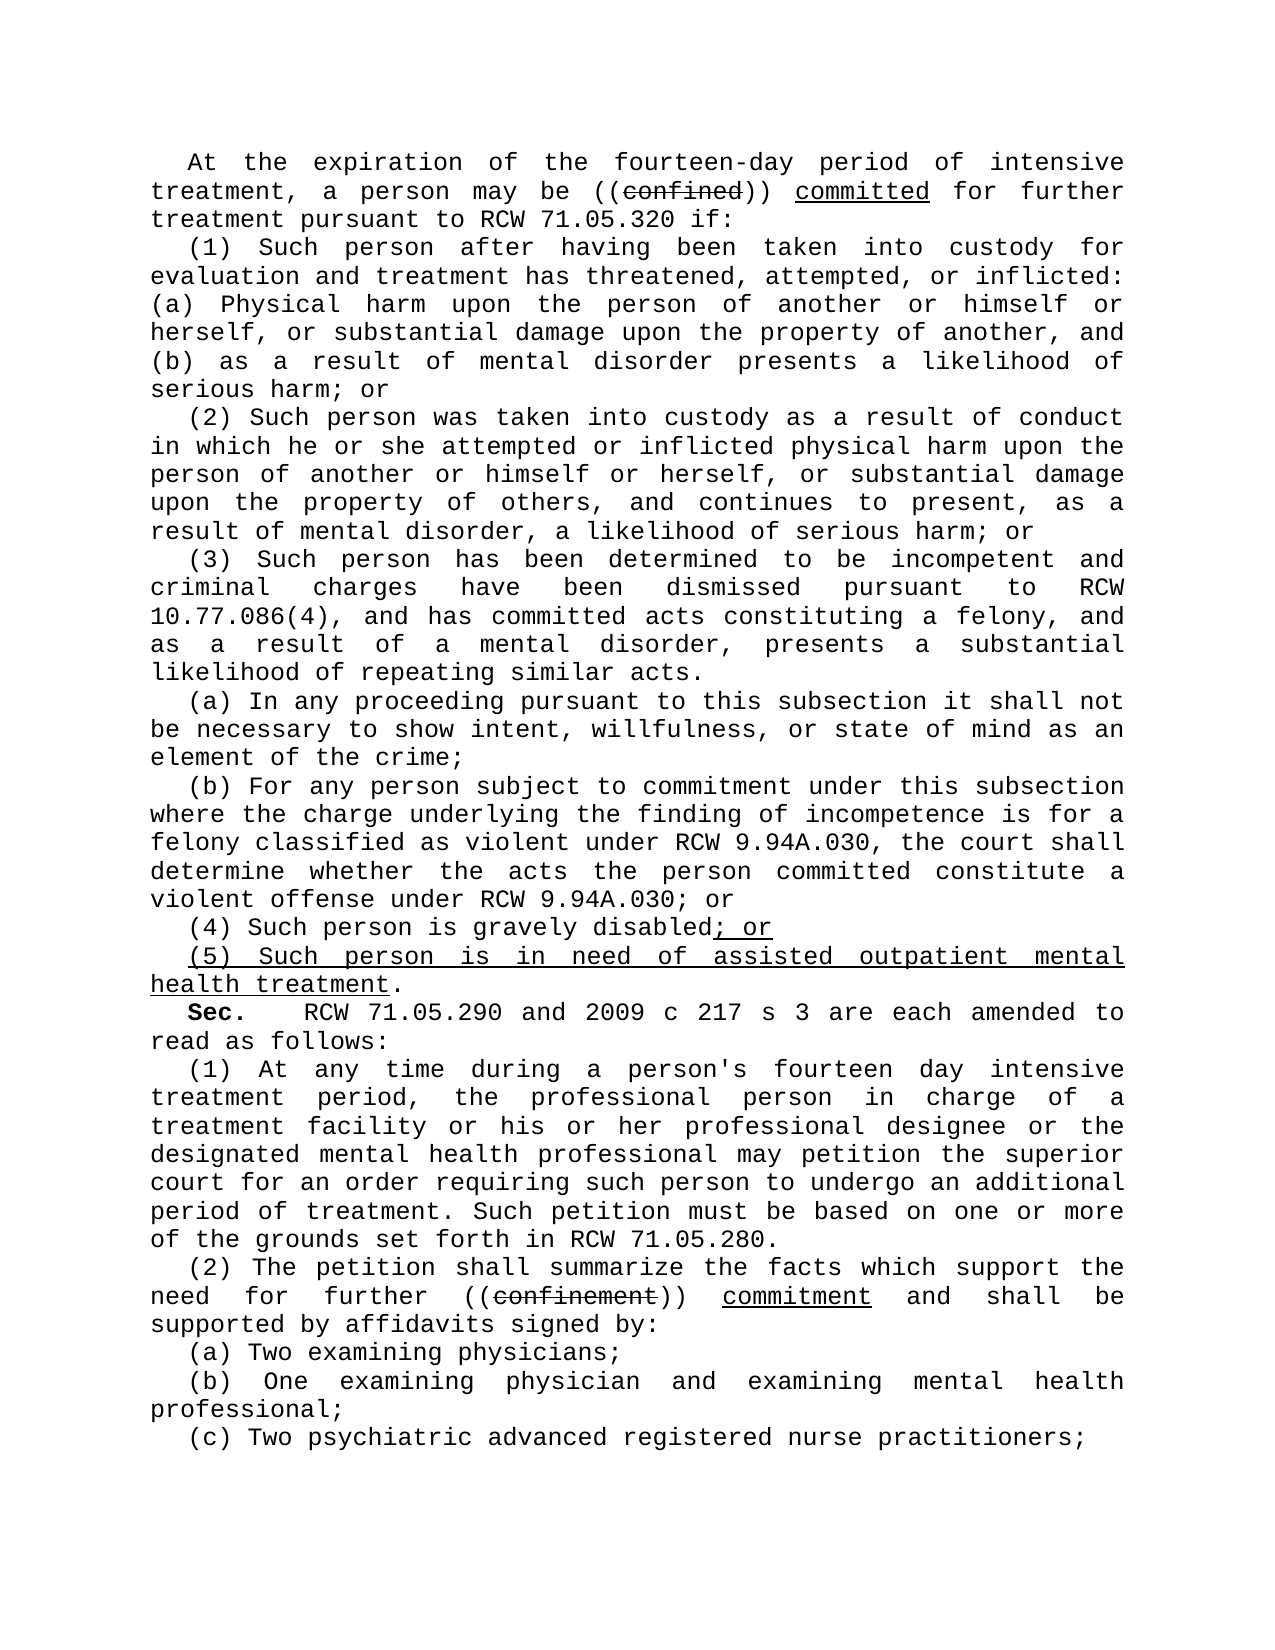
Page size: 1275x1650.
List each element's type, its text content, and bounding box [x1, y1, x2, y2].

text (1) At any time during a person's fourteen day intensive treatment period, the professional person in charge of a treatment facility or his or her professional designee or the designated mental health professional may petition the superior court for an order requiring such person to undergo an additional period of treatment. Such petition must be based on one or more of the grounds set forth in RCW 71.05.280. [150, 1057, 1125, 1255]
text (2) Such person was taken into custody as a result of conduct in which he or she attempted or inflicted physical harm upon the person of another or himself or herself, or substantial damage upon the property of others, and continues to present, as a result of mental disorder, a likelihood of serious harm; or [150, 405, 1125, 547]
text (4) Such person is gravely disabled; or [150, 915, 1125, 943]
text (5) Such person is in need of assisted outpatient mental health treatment. [150, 943, 1125, 1000]
text (a) In any proceeding pursuant to this subsection it shall not be necessary to show intent, willfulness, or state of mind as an element of the crime; [150, 688, 1125, 773]
text (b) One examining physician and examining mental health professional; [150, 1368, 1125, 1425]
text (3) Such person has been determined to be incompetent and criminal charges have been dismissed pursuant to RCW 10.77.086(4), and has committed acts constituting a felony, and as a result of a mental disorder, presents a substantial likelihood of repeating similar acts. [150, 547, 1125, 688]
text At the expiration of the fourteen-day period of intensive treatment, a person may be ((confined)) committed for further treatment pursuant to RCW 71.05.320 if: [150, 150, 1125, 235]
text Sec. RCW 71.05.290 and 2009 c 217 s 3 are each amended to read as follows: [150, 1000, 1125, 1057]
text (c) Two psychiatric advanced registered nurse practitioners; [150, 1425, 1125, 1453]
text (a) Two examining physicians; [150, 1340, 1125, 1368]
text (2) The petition shall summarize the facts which support the need for further ((confinement)) commitment and shall be supported by affidavits signed by: [150, 1255, 1125, 1340]
text (b) For any person subject to commitment under this subsection where the charge underlying the finding of incompetence is for a felony classified as violent under RCW 9.94A.030, the court shall determine whether the acts the person committed constitute a violent offense under RCW 9.94A.030; or [150, 773, 1125, 915]
text (1) Such person after having been taken into custody for evaluation and treatment has threatened, attempted, or inflicted: (a) Physical harm upon the person of another or himself or herself, or substantial damage upon the property of another, and (b) as a result of mental disorder presents a likelihood of serious harm; or [150, 235, 1125, 405]
